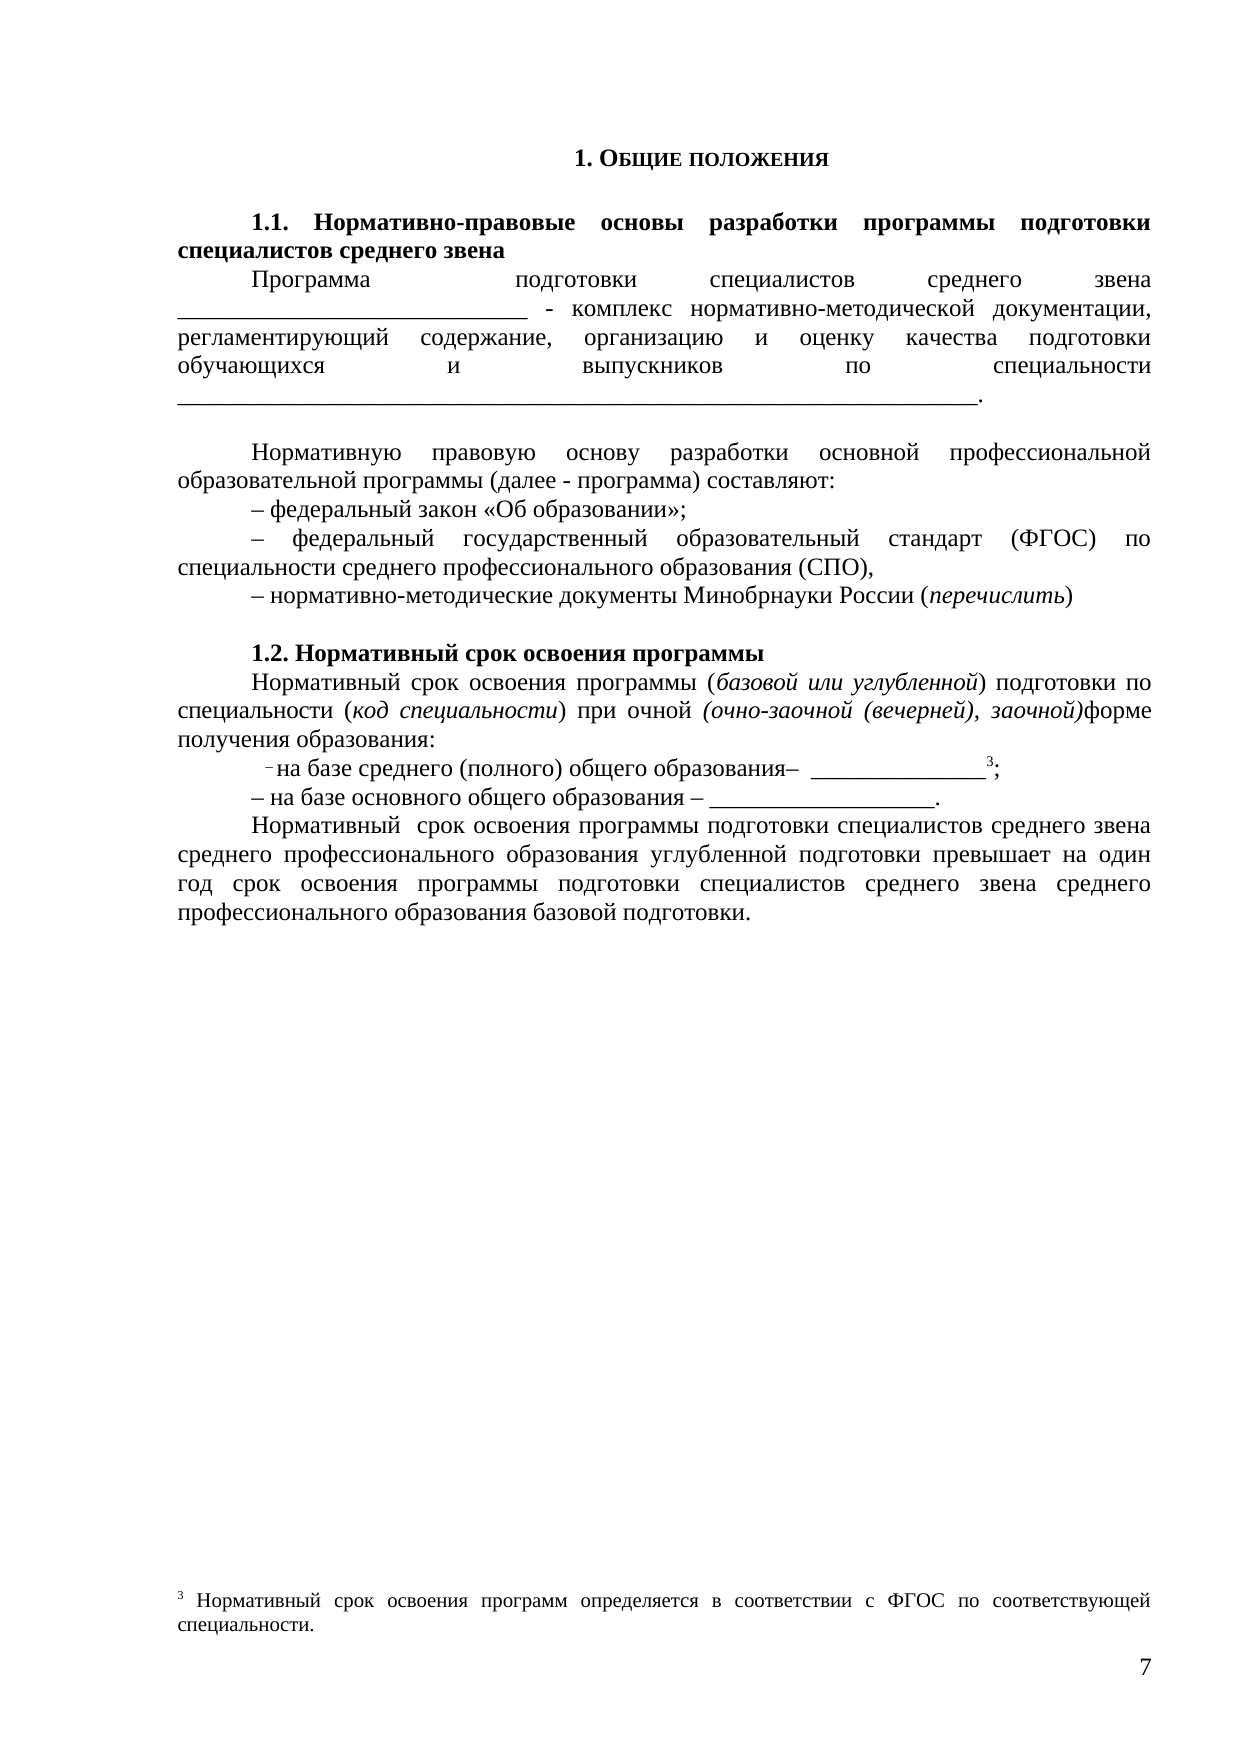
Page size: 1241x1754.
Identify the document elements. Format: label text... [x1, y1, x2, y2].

text _ на базе среднего (полного) общего образования– ______________; [177, 753, 1152, 782]
text 1. Общие положения [177, 143, 1152, 172]
text – на базе основного общего образования – __________________. [177, 782, 1152, 811]
text Нормативную правовую основу разработки основной профессиональной образовательной программы (далее - программа) составляют: [177, 437, 1152, 494]
text – федеральный закон «Об образовании»; [177, 494, 1152, 523]
text – нормативно-методические документы Минобрнауки России (перечислить) [177, 581, 1152, 609]
text 1.1. Нормативно-правовые основы разработки программы подготовки специалистов среднего звена [177, 207, 1152, 264]
text 1.2. Нормативный срок освоения программы [177, 638, 1152, 667]
text Нормативный срок освоения программы (базовой или углубленной) подготовки по специальности (код специальности) при очной (очно-заочной (вечерней), заочной)форме получения образования: [177, 667, 1152, 753]
text Нормативный срок освоения программы подготовки специалистов среднего звена среднего профессионального образования углубленной подготовки превышает на один год срок освоения программы подготовки специалистов среднего звена среднего профессионального образования базовой подготовки. [177, 811, 1152, 926]
text – федеральный государственный образовательный стандарт (ФГОС) по специальности среднего профессионального образования (СПО), [177, 523, 1152, 581]
text Программа подготовки специалистов среднего звена ____________________________ - комплекс нормативно-методической документации, регламентирующий содержание, организацию и оценку качества подготовки обучающихся и выпускников по специальности ________________________________________________________________. [177, 264, 1152, 408]
